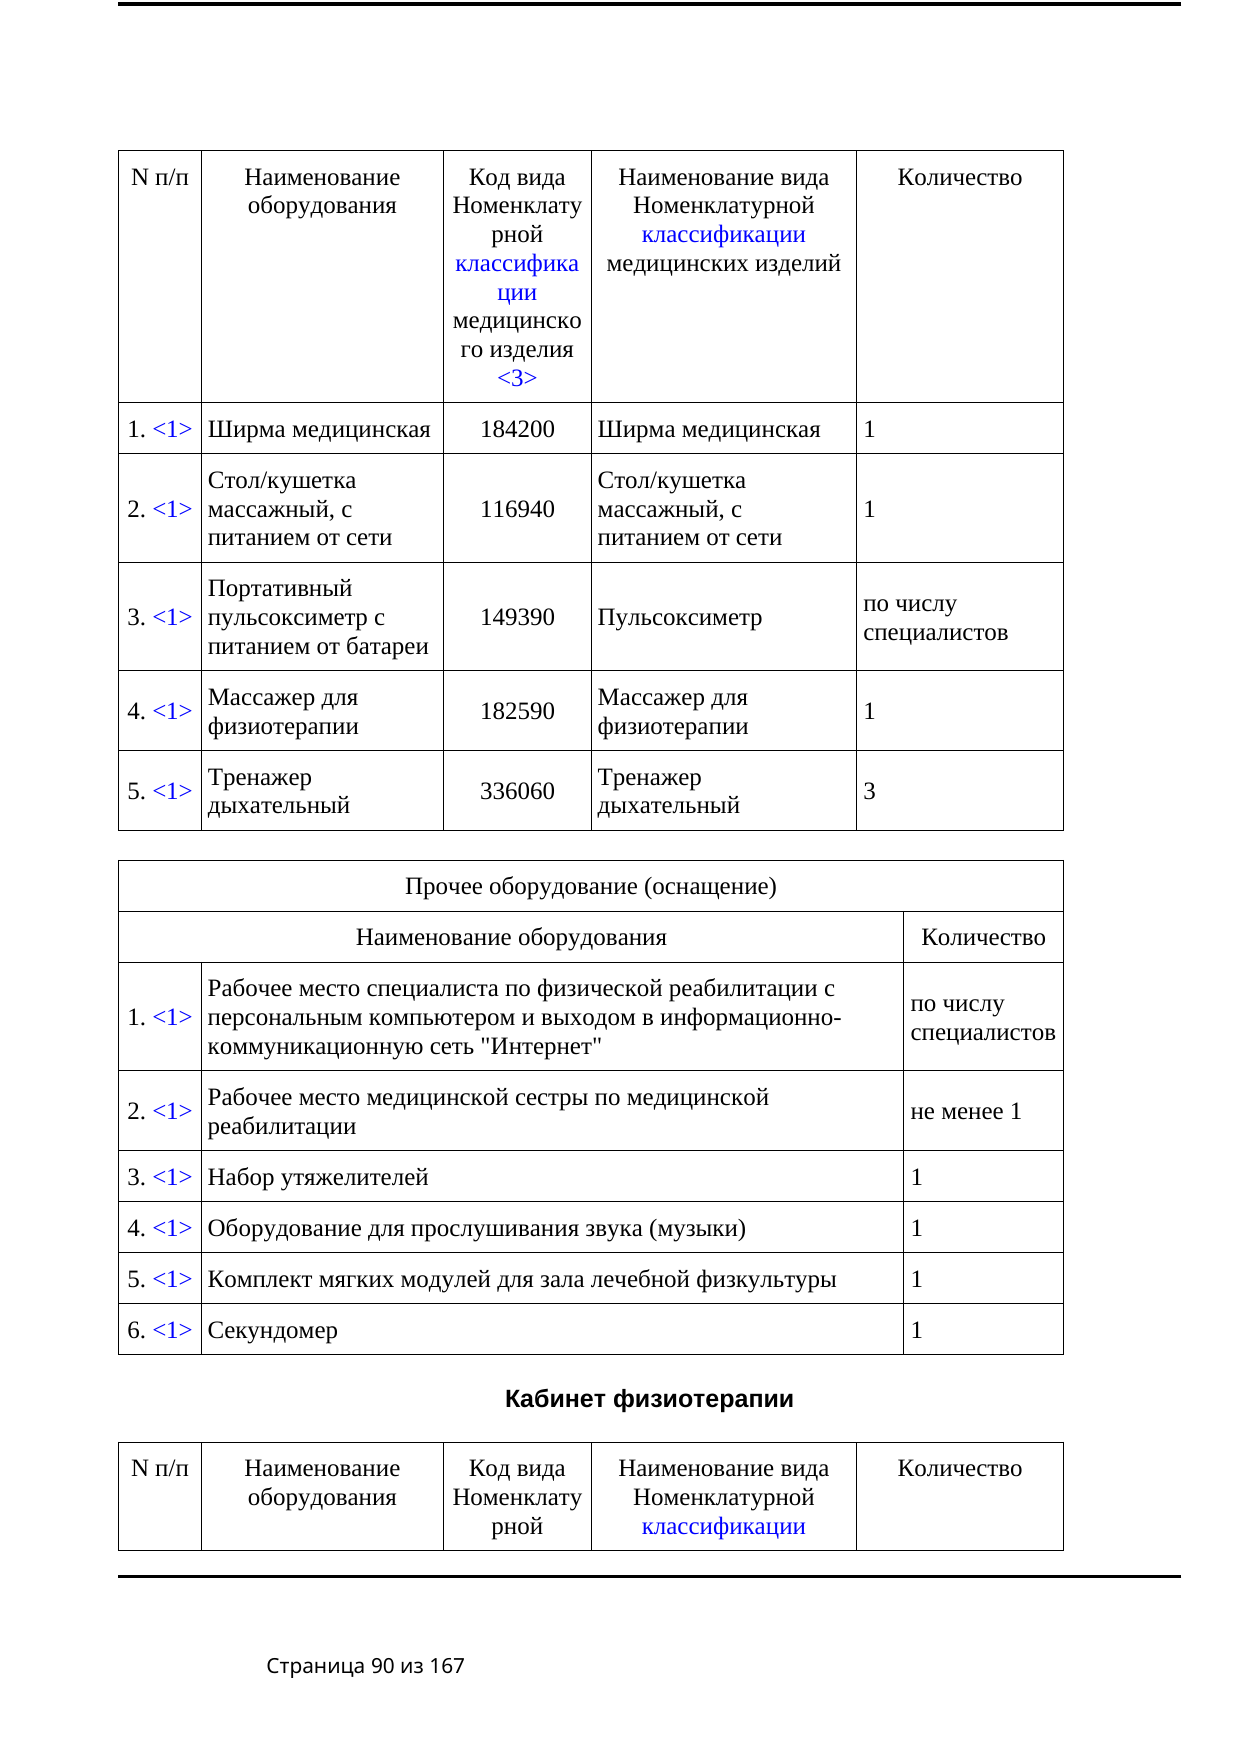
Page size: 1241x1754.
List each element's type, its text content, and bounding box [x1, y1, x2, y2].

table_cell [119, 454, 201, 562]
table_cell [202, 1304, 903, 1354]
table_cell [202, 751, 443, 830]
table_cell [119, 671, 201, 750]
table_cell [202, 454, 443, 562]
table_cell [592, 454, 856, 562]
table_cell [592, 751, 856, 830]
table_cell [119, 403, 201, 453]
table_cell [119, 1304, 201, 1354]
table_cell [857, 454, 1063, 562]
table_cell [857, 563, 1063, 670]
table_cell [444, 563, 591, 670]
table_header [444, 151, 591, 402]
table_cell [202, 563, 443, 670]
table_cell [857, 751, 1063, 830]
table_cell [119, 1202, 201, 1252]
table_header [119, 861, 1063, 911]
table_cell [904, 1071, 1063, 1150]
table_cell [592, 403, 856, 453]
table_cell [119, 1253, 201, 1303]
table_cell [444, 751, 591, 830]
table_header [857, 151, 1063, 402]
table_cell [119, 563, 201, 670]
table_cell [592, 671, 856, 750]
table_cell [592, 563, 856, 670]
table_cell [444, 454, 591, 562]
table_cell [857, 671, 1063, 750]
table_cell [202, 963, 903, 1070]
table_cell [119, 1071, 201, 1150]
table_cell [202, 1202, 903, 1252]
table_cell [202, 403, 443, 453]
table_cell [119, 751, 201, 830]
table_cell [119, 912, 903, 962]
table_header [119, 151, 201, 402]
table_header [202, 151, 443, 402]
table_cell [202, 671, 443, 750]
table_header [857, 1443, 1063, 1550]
title Кабинет физиотерапии [118, 1384, 1181, 1413]
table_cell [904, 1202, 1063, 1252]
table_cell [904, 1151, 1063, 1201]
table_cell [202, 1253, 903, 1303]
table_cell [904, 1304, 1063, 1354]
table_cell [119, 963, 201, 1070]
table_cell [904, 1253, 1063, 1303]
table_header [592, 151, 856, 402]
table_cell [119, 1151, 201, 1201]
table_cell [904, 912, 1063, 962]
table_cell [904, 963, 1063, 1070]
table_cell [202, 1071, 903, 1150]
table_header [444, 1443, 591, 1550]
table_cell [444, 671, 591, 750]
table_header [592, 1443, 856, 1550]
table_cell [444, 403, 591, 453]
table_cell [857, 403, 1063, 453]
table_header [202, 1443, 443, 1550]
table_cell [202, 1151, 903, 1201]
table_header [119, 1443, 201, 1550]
